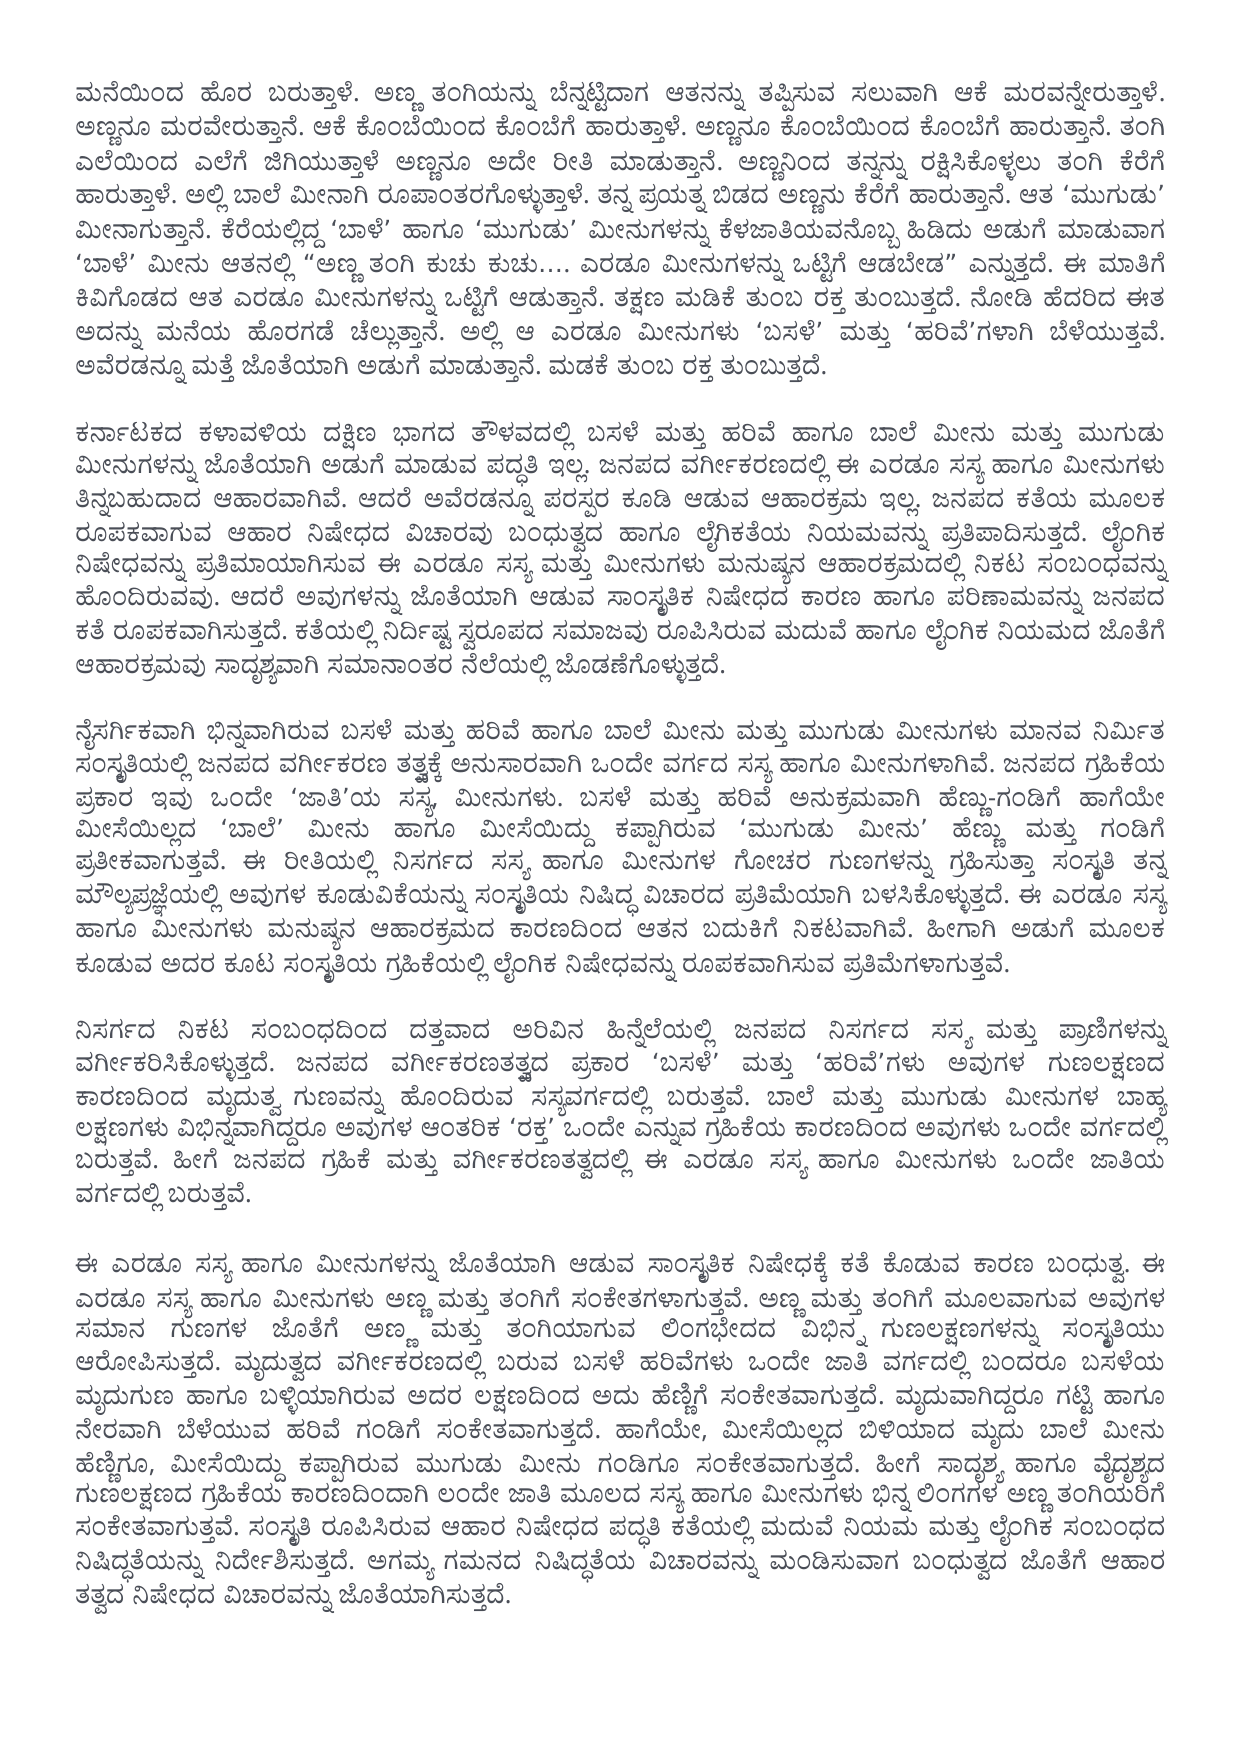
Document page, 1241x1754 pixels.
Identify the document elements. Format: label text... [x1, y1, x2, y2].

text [75, 75, 1165, 382]
text ಈ ಎರಡೂ ಸಸ್ಯ ಹಾಗೂ ಮೀನುಗಳನ್ನು ಜೊತೆಯಾಗಿ ಆಡುವ ಸಾಂಸ್ಕೃತಿಕ ನಿಷೇಧಕ್ಕೆ ಕತೆ ಕೊಡುವ ಕಾರಣ ಬಂಧುತ್ವ. ಈ ಎರಡೂ ಸಸ್ಯ ಹಾಗೂ ಮೀನುಗಳು ಅಣ್ಣ ಮತ್ತು ತಂಗಿಗೆ ಸಂಕೇತಗಳಾಗುತ್ತವೆ. ಅಣ್ಣ ಮತ್ತು ತಂಗಿಗೆ ಮೂಲವಾಗುವ ಅವುಗಳ ಸಮಾನ ಗುಣಗಳ ಜೊತೆಗೆ ಅಣ್ಣ ಮತ್ತು ತಂಗಿಯಾಗುವ ಲಿಂಗಭೇದದ ವಿಭಿನ್ನ ಗುಣಲಕ್ಷಣಗಳನ್ನು ಸಂಸ್ಕೃತಿಯು ಆರೋಪಿಸುತ್ತದೆ. ಮೃದುತ್ವದ ವರ್ಗೀಕರಣದಲ್ಲಿ ಬರುವ ಬಸಳೆ ಹರಿವೆಗಳು ಒಂದೇ ಜಾತಿ ವರ್ಗದಲ್ಲಿ ಬಂದರೂ ಬಸಳೆಯ ಮೃದುಗುಣ ಹಾಗೂ ಬಳ್ಳಿಯಾಗಿರುವ ಅದರ ಲಕ್ಷಣದಿಂದ ಅದು ಹೆಣ್ಣಿಗೆ ಸಂಕೇತವಾಗುತ್ತದೆ. ಮೃದುವಾಗಿದ್ದರೂ ಗಟ್ಟಿ ಹಾಗೂ ನೇರವಾಗಿ ಬೆಳೆಯುವ ಹರಿವೆ ಗಂಡಿಗೆ ಸಂಕೇತವಾಗುತ್ತದೆ. ಹಾಗೆಯೇ, ಮೀಸೆಯಿಲ್ಲದ ಬಿಳಿಯಾದ ಮೃದು ಬಾಲೆ ಮೀನು ಹೆಣ್ಣಿಗೂ, ಮೀಸೆಯಿದ್ದು ಕಪ್ಪಾಗಿರುವ ಮುಗುಡು ಮೀನು ಗಂಡಿಗೂ ಸಂಕೇತವಾಗುತ್ತದೆ. ಹೀಗೆ ಸಾದೃಶ್ಯ ಹಾಗೂ ವೈದೃಶ್ಯದ ಗುಣಲಕ್ಷಣದ ಗ್ರಹಿಕೆಯ ಕಾರಣದಿಂದಾಗಿ ಲಂದೇ ಜಾತಿ ಮೂಲದ ಸಸ್ಯ ಹಾಗೂ ಮೀನುಗಳು ಭಿನ್ನ ಲಿಂಗಗಳ ಅಣ್ಣ ತಂಗಿಯರಿಗೆ ಸಂಕೇತವಾಗುತ್ತವೆ. ಸಂಸ್ಕೃತಿ ರೂಪಿಸಿರುವ ಆಹಾರ ನಿಷೇಧದ ಪದ್ಧತಿ ಕತೆಯಲ್ಲಿ ಮದುವೆ ನಿಯಮ ಮತ್ತು ಲೈಂಗಿಕ ಸಂಬಂಧದ ನಿಷಿದ್ಧತೆಯನ್ನು ನಿರ್ದೇಶಿಸುತ್ತದೆ. ಅಗಮ್ಯ ಗಮನದ ನಿಷಿದ್ಧತೆಯ ವಿಚಾರವನ್ನು ಮಂಡಿಸುವಾಗ ಬಂಧುತ್ವದ ಜೊತೆಗೆ ಆಹಾರ ತತ್ವದ ನಿಷೇಧದ ವಿಚಾರವನ್ನು ಜೊತೆಯಾಗಿಸುತ್ತದೆ. [75, 1246, 1165, 1611]
text ನೈಸರ್ಗಿಕವಾಗಿ ಭಿನ್ನವಾಗಿರುವ ಬಸಳೆ ಮತ್ತು ಹರಿವೆ ಹಾಗೂ ಬಾಲೆ ಮೀನು ಮತ್ತು ಮುಗುಡು ಮೀನುಗಳು ಮಾನವ ನಿರ್ಮಿತ ಸಂಸ್ಕೃತಿಯಲ್ಲಿ ಜನಪದ ವರ್ಗೀಕರಣ ತತ್ತ್ವಕ್ಕೆ ಅನುಸಾರವಾಗಿ ಒಂದೇ ವರ್ಗದ ಸಸ್ಯ ಹಾಗೂ ಮೀನುಗಳಾಗಿವೆ. ಜನಪದ ಗ್ರಹಿಕೆಯ ಪ್ರಕಾರ ಇವು ಒಂದೇ ‘ಜಾತಿ’ಯ ಸಸ್ಯ, ಮೀನುಗಳು. ಬಸಳೆ ಮತ್ತು ಹರಿವೆ ಅನುಕ್ರಮವಾಗಿ ಹೆಣ್ಣು-ಗಂಡಿಗೆ ಹಾಗೆಯೇ ಮೀಸೆಯಿಲ್ಲದ ‘ಬಾಲೆ’ ಮೀನು ಹಾಗೂ ಮೀಸೆಯಿದ್ದು ಕಪ್ಪಾಗಿರುವ ‘ಮುಗುಡು ಮೀನು’ ಹೆಣ್ಣು ಮತ್ತು ಗಂಡಿಗೆ ಪ್ರತೀಕವಾಗುತ್ತವೆ. ಈ ರೀತಿಯಲ್ಲಿ ನಿಸರ್ಗದ ಸಸ್ಯ ಹಾಗೂ ಮೀನುಗಳ ಗೋಚರ ಗುಣಗಳನ್ನು ಗ್ರಹಿಸುತ್ತಾ ಸಂಸ್ಕೃತಿ ತನ್ನ ಮೌಲ್ಯಪ್ರಜ್ಞೆಯಲ್ಲಿ ಅವುಗಳ ಕೂಡುವಿಕೆಯನ್ನು ಸಂಸ್ಕೃತಿಯ ನಿಷಿದ್ಧ ವಿಚಾರದ ಪ್ರತಿಮೆಯಾಗಿ ಬಳಸಿಕೊಳ್ಳುತ್ತದೆ. ಈ ಎರಡೂ ಸಸ್ಯ ಹಾಗೂ ಮೀನುಗಳು ಮನುಷ್ಯನ ಆಹಾರಕ್ರಮದ ಕಾರಣದಿಂದ ಆತನ ಬದುಕಿಗೆ ನಿಕಟವಾಗಿವೆ. ಹೀಗಾಗಿ ಅಡುಗೆ ಮೂಲಕ ಕೂಡುವ ಅದರ ಕೂಟ ಸಂಸ್ಕೃತಿಯ ಗ್ರಹಿಕೆಯಲ್ಲಿ ಲೈಂಗಿಕ ನಿಷೇಧವನ್ನು ರೂಪಕವಾಗಿಸುವ ಪ್ರತಿಮೆಗಳಾಗುತ್ತವೆ. [75, 717, 1165, 979]
text ನಿಸರ್ಗದ ನಿಕಟ ಸಂಬಂಧದಿಂದ ದತ್ತವಾದ ಅರಿವಿನ ಹಿನ್ನೆಲೆಯಲ್ಲಿ ಜನಪದ ನಿಸರ್ಗದ ಸಸ್ಯ ಮತ್ತು ಪ್ರಾಣಿಗಳನ್ನು ವರ್ಗೀಕರಿಸಿಕೊಳ್ಳುತ್ತದೆ. ಜನಪದ ವರ್ಗೀಕರಣತತ್ತ್ವದ ಪ್ರಕಾರ ‘ಬಸಳೆ’ ಮತ್ತು ‘ಹರಿವೆ’ಗಳು ಅವುಗಳ ಗುಣಲಕ್ಷಣದ ಕಾರಣದಿಂದ ಮೃದುತ್ವ ಗುಣವನ್ನು ಹೊಂದಿರುವ ಸಸ್ಯವರ್ಗದಲ್ಲಿ ಬರುತ್ತವೆ. ಬಾಲೆ ಮತ್ತು ಮುಗುಡು ಮೀನುಗಳ ಬಾಹ್ಯ ಲಕ್ಷಣಗಳು ವಿಭಿನ್ನವಾಗಿದ್ದರೂ ಅವುಗಳ ಆಂತರಿಕ ‘ರಕ್ತ’ ಒಂದೇ ಎನ್ನುವ ಗ್ರಹಿಕೆಯ ಕಾರಣದಿಂದ ಅವುಗಳು ಒಂದೇ ವರ್ಗದಲ್ಲಿ ಬರುತ್ತವೆ. ಹೀಗೆ ಜನಪದ ಗ್ರಹಿಕೆ ಮತ್ತು ವರ್ಗೀಕರಣತತ್ವದಲ್ಲಿ ಈ ಎರಡೂ ಸಸ್ಯ ಹಾಗೂ ಮೀನುಗಳು ಒಂದೇ ಜಾತಿಯ ವರ್ಗದಲ್ಲಿ ಬರುತ್ತವೆ. [75, 1015, 1165, 1210]
text ಕರ್ನಾಟಕದ ಕಳಾವಳಿಯ ದಕ್ಷಿಣ ಭಾಗದ ತೌಳವದಲ್ಲಿ ಬಸಳೆ ಮತ್ತು ಹರಿವೆ ಹಾಗೂ ಬಾಲೆ ಮೀನು ಮತ್ತು ಮುಗುಡು ಮೀನುಗಳನ್ನು ಜೊತೆಯಾಗಿ ಅಡುಗೆ ಮಾಡುವ ಪದ್ಧತಿ ಇಲ್ಲ. ಜನಪದ ವರ್ಗೀಕರಣದಲ್ಲಿ ಈ ಎರಡೂ ಸಸ್ಯ ಹಾಗೂ ಮೀನುಗಳು ತಿನ್ನಬಹುದಾದ ಆಹಾರವಾಗಿವೆ. ಆದರೆ ಅವೆರಡನ್ನೂ ಪರಸ್ಪರ ಕೂಡಿ ಆಡುವ ಆಹಾರಕ್ರಮ ಇಲ್ಲ. ಜನಪದ ಕತೆಯ ಮೂಲಕ ರೂಪಕವಾಗುವ ಆಹಾರ ನಿಷೇಧದ ವಿಚಾರವು ಬಂಧುತ್ವದ ಹಾಗೂ ಲೈಗಿಕತೆಯ ನಿಯಮವನ್ನು ಪ್ರತಿಪಾದಿಸುತ್ತದೆ. ಲೈಂಗಿಕ ನಿಷೇಧವನ್ನು ಪ್ರತಿಮಾಯಾಗಿಸುವ ಈ ಎರಡೂ ಸಸ್ಯ ಮತ್ತು ಮೀನುಗಳು ಮನುಷ್ಯನ ಆಹಾರಕ್ರಮದಲ್ಲಿ ನಿಕಟ ಸಂಬಂಧವನ್ನು ಹೊಂದಿರುವವು. ಆದರೆ ಅವುಗಳನ್ನು ಜೊತೆಯಾಗಿ ಆಡುವ ಸಾಂಸ್ಕೃತಿಕ ನಿಷೇಧದ ಕಾರಣ ಹಾಗೂ ಪರಿಣಾಮವನ್ನು ಜನಪದ ಕತೆ ರೂಪಕವಾಗಿಸುತ್ತದೆ. ಕತೆಯಲ್ಲಿ ನಿರ್ದಿಷ್ಟ ಸ್ವರೂಪದ ಸಮಾಜವು ರೂಪಿಸಿರುವ ಮದುವೆ ಹಾಗೂ ಲೈಂಗಿಕ ನಿಯಮದ ಜೊತೆಗೆ ಆಹಾರಕ್ರಮವು ಸಾದೃಶ್ಯವಾಗಿ ಸಮಾನಾಂತರ ನೆಲೆಯಲ್ಲಿ ಜೊಡಣೆಗೊಳ್ಳುತ್ತದೆ. [75, 418, 1165, 680]
